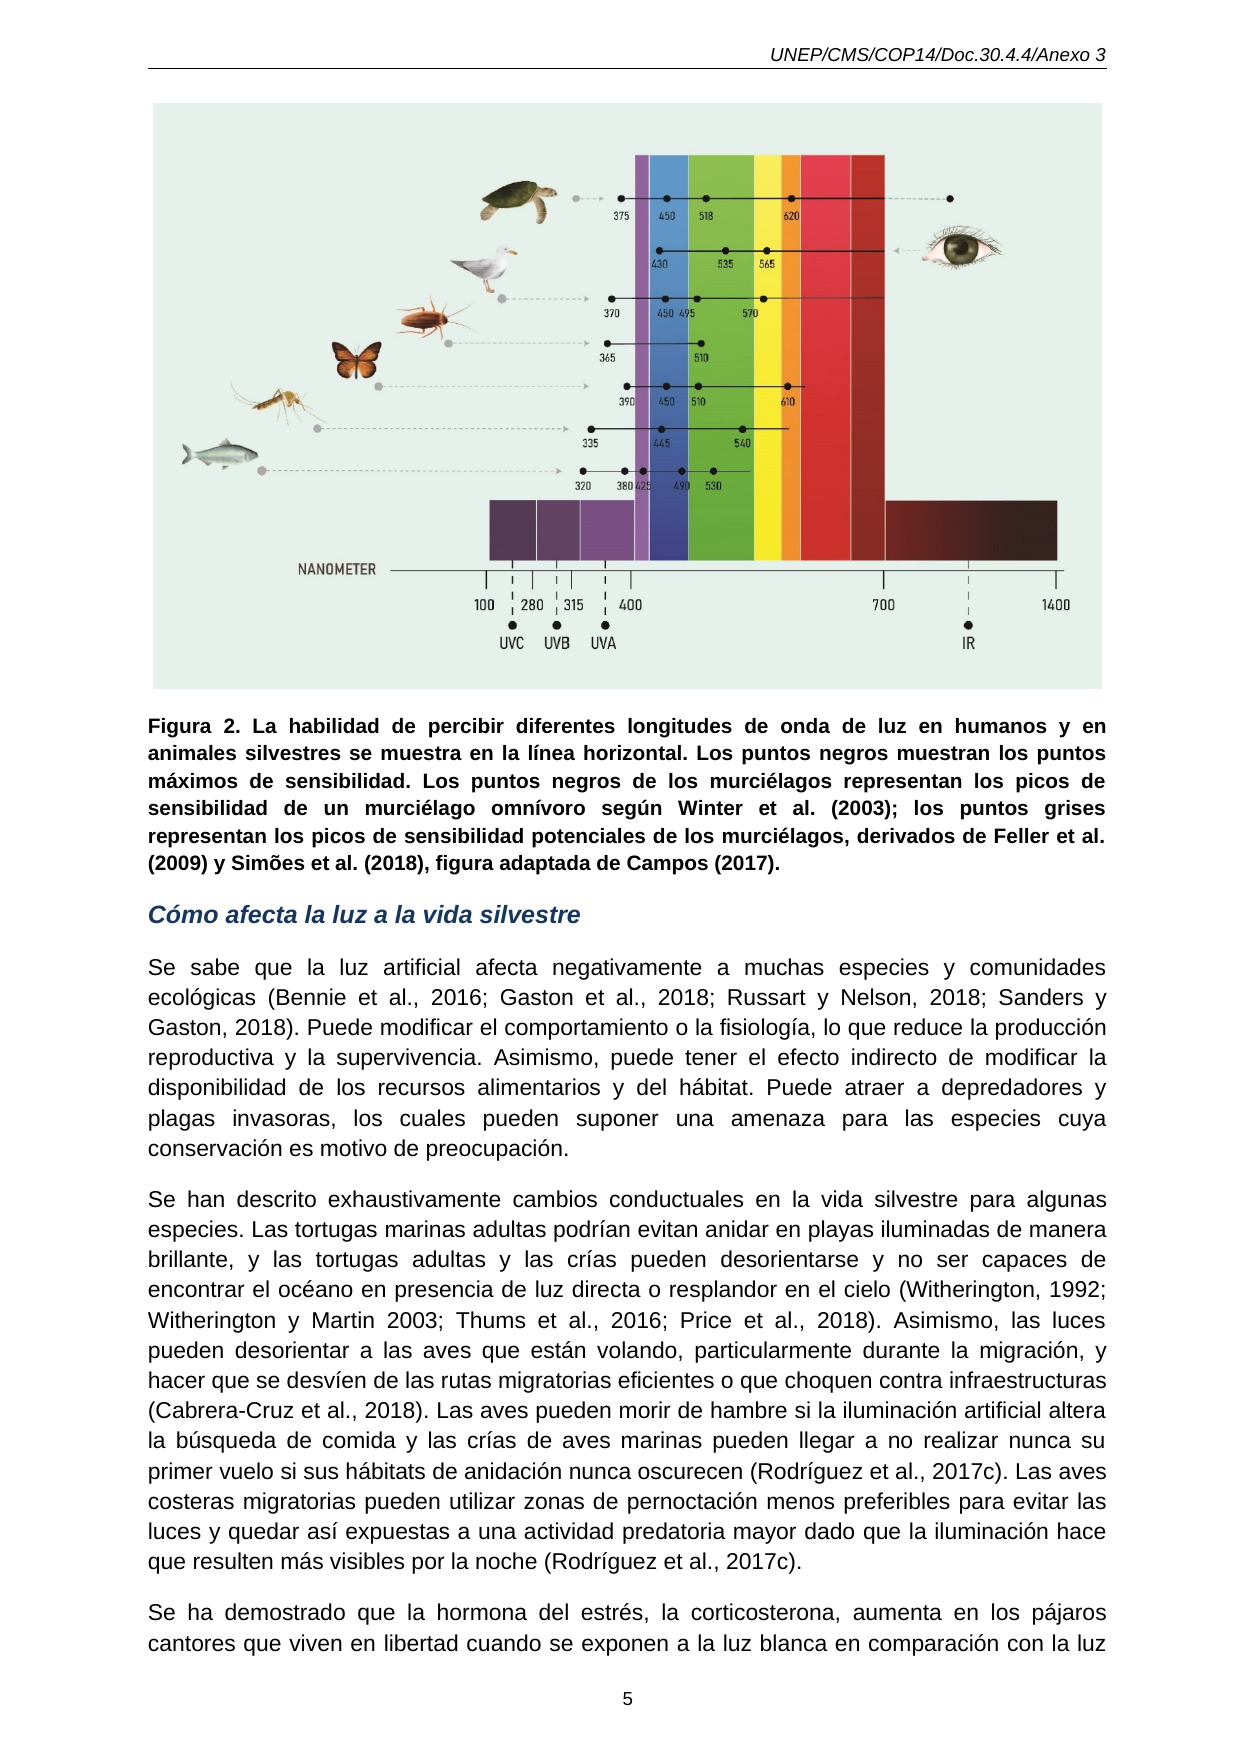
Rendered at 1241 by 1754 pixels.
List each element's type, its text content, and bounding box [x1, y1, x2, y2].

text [148, 1599, 1107, 1656]
text Se sabe que la luz artificial afecta negativamente a muchas especies y comunidades ecológicas (Bennie et al., 2016; Gaston et al., 2018; Russart y Nelson, 2018; Sanders y Gaston, 2018). Puede modificar el comportamiento o la fisiología, lo que reduce la producción reproductiva y la supervivencia. Asimismo, puede tener el efecto indirecto de modificar la disponibilidad de los recursos alimentarios y del hábitat. Puede atraer a depredadores y plagas invasoras, los cuales pueden suponer una amenaza para las especies cuya conservación es motivo de preocupación. [148, 953, 1107, 1161]
text Cómo afecta la luz a la vida silvestre [148, 899, 1107, 928]
text Figura 2. La habilidad de percibir diferentes longitudes de onda de luz en humanos y en animales silvestres se muestra en la línea horizontal. Los puntos negros muestran los puntos máximos de sensibilidad. Los puntos negros de los murciélagos representan los picos de sensibilidad de un murciélago omnívoro según Winter et al. (2003); los puntos grises representan los picos de sensibilidad potenciales de los murciélagos, derivados de Feller et al. (2009) y Simões et al. (2018), figura adaptada de Campos (2017). [148, 714, 1107, 875]
picture [152, 103, 1103, 689]
text Se han descrito exhaustivamente cambios conductuales en la vida silvestre para algunas especies. Las tortugas marinas adultas podrían evitan anidar en playas iluminadas de manera brillante, y las tortugas adultas y las crías pueden desorientarse y no ser capaces de encontrar el océano en presencia de luz directa o resplandor en el cielo (Witherington, 1992; Witherington y Martin 2003; Thums et al., 2016; Price et al., 2018). Asimismo, las luces pueden desorientar a las aves que están volando, particularmente durante la migración, y hacer que se desvíen de las rutas migratorias eficientes o que choquen contra infraestructuras (Cabrera-Cruz et al., 2018). Las aves pueden morir de hambre si la iluminación artificial altera la búsqueda de comida y las crías de aves marinas pueden llegar a no realizar nunca su primer vuelo si sus hábitats de anidación nunca oscurecen (Rodríguez et al., 2017c). Las aves costeras migratorias pueden utilizar zonas de pernoctación menos preferibles para evitar las luces y quedar así expuestas a una actividad predatoria mayor dado que la iluminación hace que resulten más visibles por la noche (Rodríguez et al., 2017c). [148, 1186, 1107, 1574]
